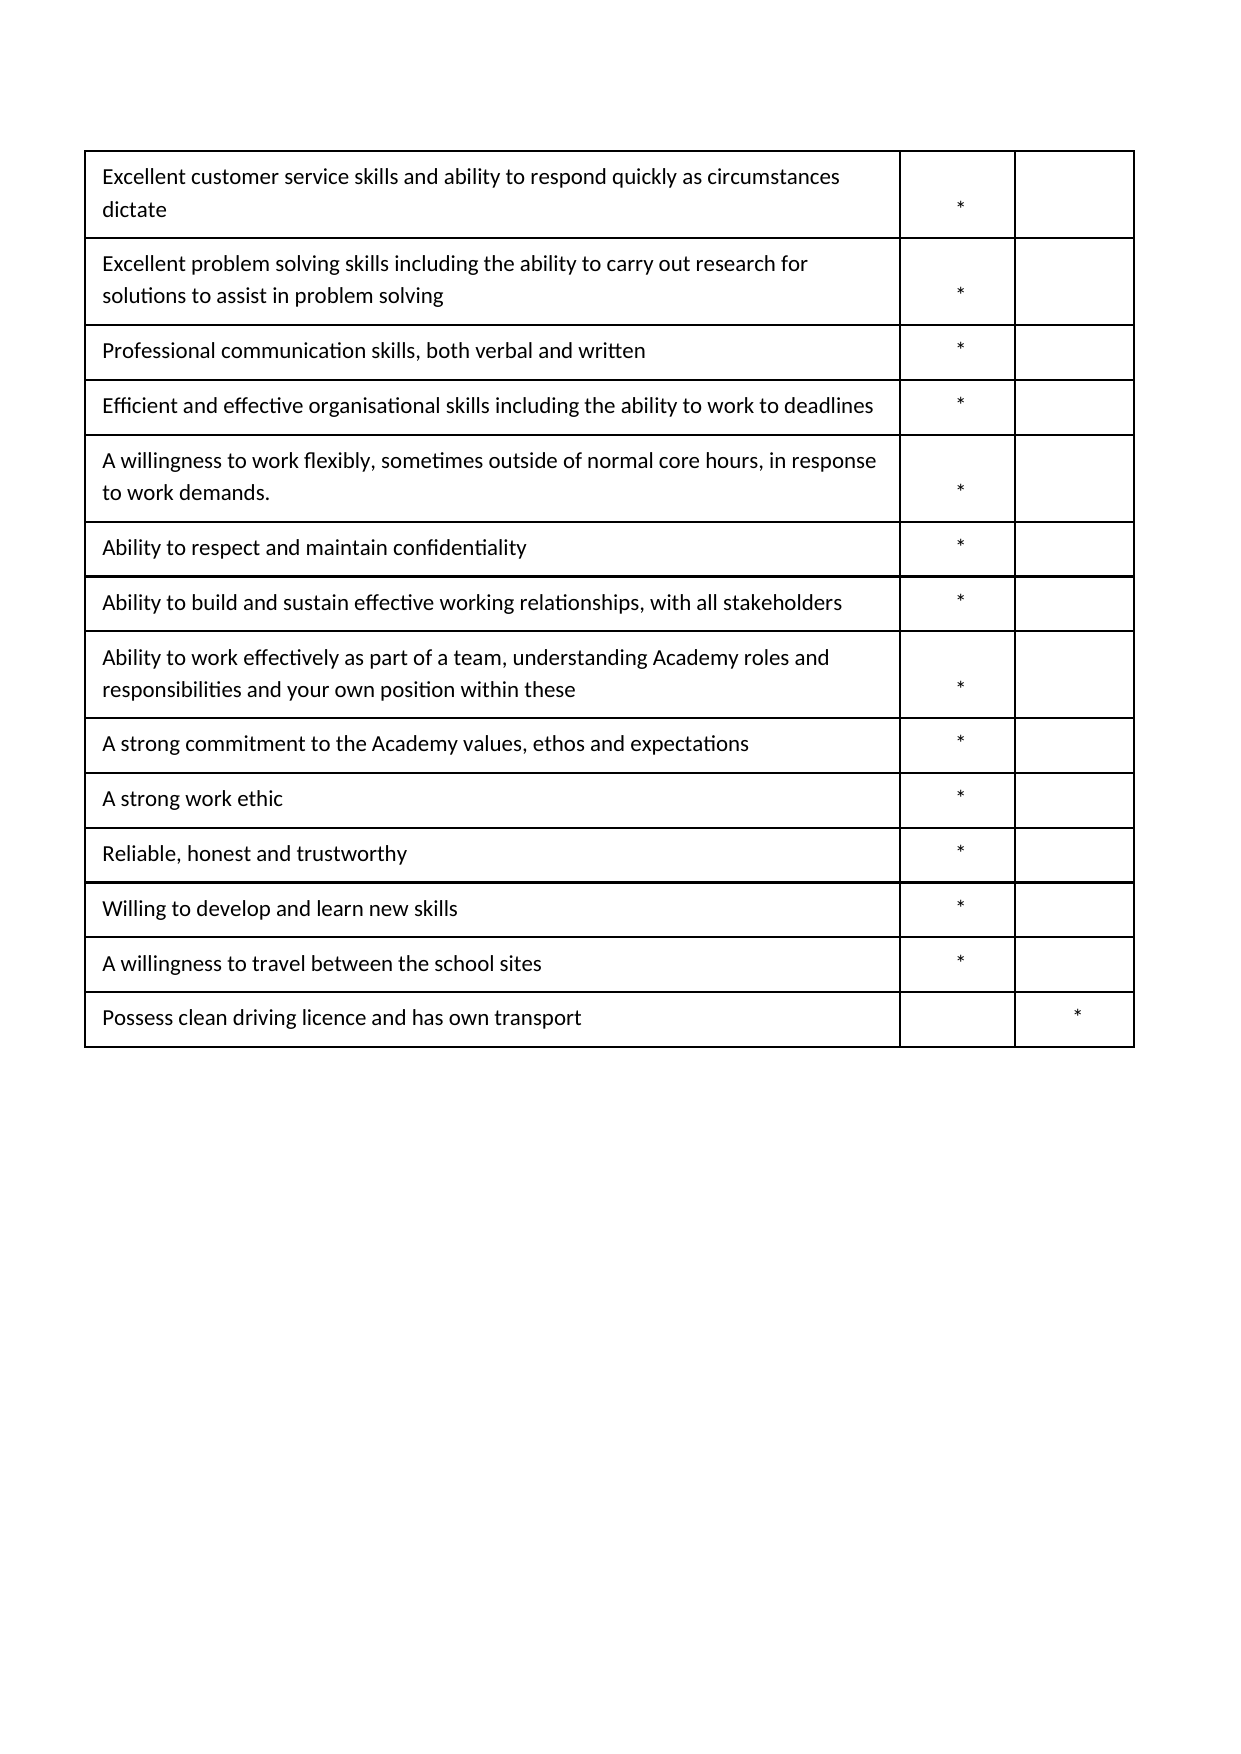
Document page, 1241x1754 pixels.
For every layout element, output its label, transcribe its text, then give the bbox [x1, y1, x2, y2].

table_cell * [901, 578, 1014, 630]
table_cell * [901, 523, 1014, 575]
table_cell * [901, 632, 1014, 717]
table_cell [1016, 436, 1133, 521]
table_cell Ability to respect and maintain confidentiality [86, 523, 899, 575]
table_cell Professional communication skills, both verbal and written [86, 326, 899, 379]
table_cell * [901, 938, 1014, 991]
table_cell [1016, 578, 1133, 630]
table_cell * [901, 774, 1014, 827]
table_cell * [901, 239, 1014, 324]
table_cell Excellent customer service skills and ability to respond quickly as circumstances dictate [86, 152, 899, 237]
table_cell Excellent problem solving skills including the ability to carry out research for solutions to assist in problem solving [86, 239, 899, 324]
table_cell A strong work ethic [86, 774, 899, 827]
table_cell Reliable, honest and trustworthy [86, 829, 899, 881]
table_cell [1016, 523, 1133, 575]
table_cell Possess clean driving licence and has own transport [86, 993, 899, 1046]
table_cell [1016, 381, 1133, 433]
table_cell * [901, 436, 1014, 521]
table_cell [1016, 938, 1133, 991]
table_cell A willingness to work flexibly, sometimes outside of normal core hours, in response to work demands. [86, 436, 899, 521]
table_cell * [901, 152, 1014, 237]
table_cell [1016, 719, 1133, 772]
table_cell Ability to build and sustain effective working relationships, with all stakeholders [86, 578, 899, 630]
table_cell [1016, 326, 1133, 379]
table_cell Ability to work effectively as part of a team, understanding Academy roles and responsibilities and your own position within these [86, 632, 899, 717]
table_cell * [1016, 993, 1133, 1046]
table_cell * [901, 326, 1014, 379]
table_cell [1016, 239, 1133, 324]
table_cell [901, 993, 1014, 1046]
table_cell Willing to develop and learn new skills [86, 884, 899, 936]
table_cell * [901, 719, 1014, 772]
table_cell A willingness to travel between the school sites [86, 938, 899, 991]
table_cell Efficient and effective organisational skills including the ability to work to deadlines [86, 381, 899, 433]
table_cell [1016, 829, 1133, 881]
table_cell [1016, 152, 1133, 237]
table_cell [1016, 774, 1133, 827]
table_cell [1016, 884, 1133, 936]
table_cell * [901, 884, 1014, 936]
table_cell * [901, 381, 1014, 433]
table_cell * [901, 829, 1014, 881]
table_cell [1016, 632, 1133, 717]
table_cell A strong commitment to the Academy values, ethos and expectations [86, 719, 899, 772]
